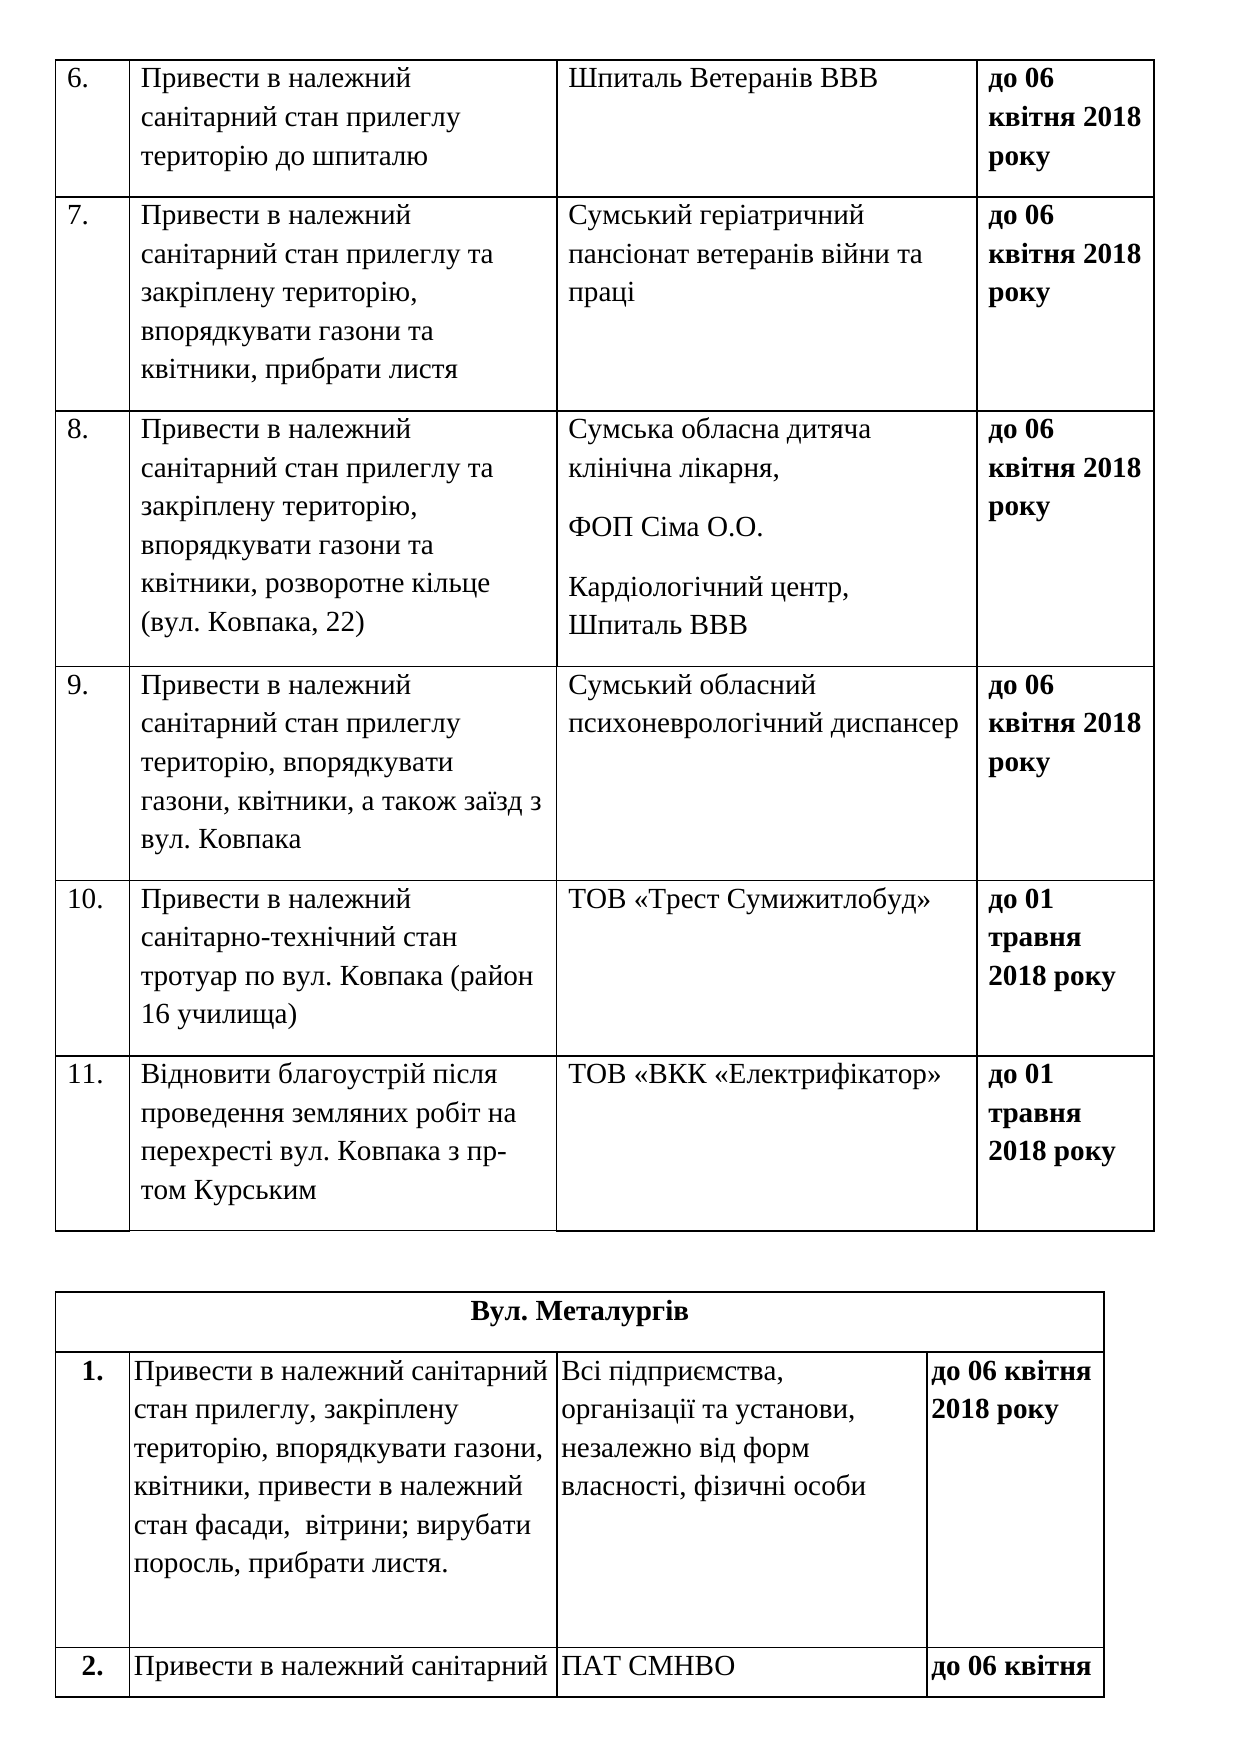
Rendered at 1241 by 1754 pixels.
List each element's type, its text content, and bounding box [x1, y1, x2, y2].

table_cell Сумська обласна дитяча клінічна лікарня, ФОП Сіма О.О. Кардіологічний центр, Шпиталь ВВВ [558, 412, 976, 666]
table_cell Привести в належний санітарний стан прилеглу територію до шпиталю [130, 61, 556, 196]
table_cell Відновити благоустрій після проведення земляних робіт на перехресті вул. Ковпака з пр-том Курським [130, 1057, 556, 1230]
table_cell 2. [56, 1648, 129, 1696]
table_cell до 01 травня 2018 року [978, 881, 1153, 1055]
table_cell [928, 1353, 1103, 1646]
table_cell 1. [56, 1353, 129, 1646]
table_cell Шпиталь Ветеранів ВВВ [558, 61, 976, 196]
table_cell [56, 61, 129, 196]
table_cell Привести в належний санітарний стан прилеглу та закріплену територію, впорядкувати газони та квітники, прибрати листя [130, 198, 556, 410]
table_cell [56, 667, 129, 879]
table_cell [56, 881, 129, 1055]
table_cell Привести в належний санітарно-технічний стан тротуар по вул. Ковпака (район 16 училища) [130, 881, 556, 1055]
table_cell [56, 1057, 129, 1230]
table_cell до 06 квітня 2018 року [978, 667, 1153, 879]
table_header Вул. Металургів [56, 1293, 1103, 1351]
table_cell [130, 1648, 556, 1696]
table_cell до 06 квітня 2018 року [978, 198, 1153, 410]
table_cell ТОВ «Трест Сумижитлобуд» [557, 881, 976, 1055]
table_cell Всі підприємства, організації та установи, незалежно від форм власності, фізичні особи [558, 1353, 926, 1646]
table_cell до 01 травня 2018 року [978, 1057, 1153, 1230]
table_cell Сумський обласний психоневрологічний диспансер [557, 667, 976, 879]
table_cell ПАТ СМНВО [558, 1648, 926, 1696]
table_cell [56, 412, 129, 666]
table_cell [978, 61, 1153, 196]
table_cell Сумський геріатричний пансіонат ветеранів війни та праці [558, 198, 976, 410]
table_cell Привести в належний санітарний стан прилеглу територію, впорядкувати газони, квітники, а також заїзд з вул. Ковпака [130, 667, 556, 879]
table_cell [56, 198, 129, 410]
table_cell Привести в належний санітарний стан прилеглу та закріплену територію, впорядкувати газони та квітники, розворотне кільце (вул. Ковпака, 22) [130, 412, 556, 666]
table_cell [928, 1648, 1103, 1696]
table_cell до 06 квітня 2018 року [978, 412, 1153, 666]
table_cell ТОВ «ВКК «Електрифікатор» [557, 1057, 976, 1230]
